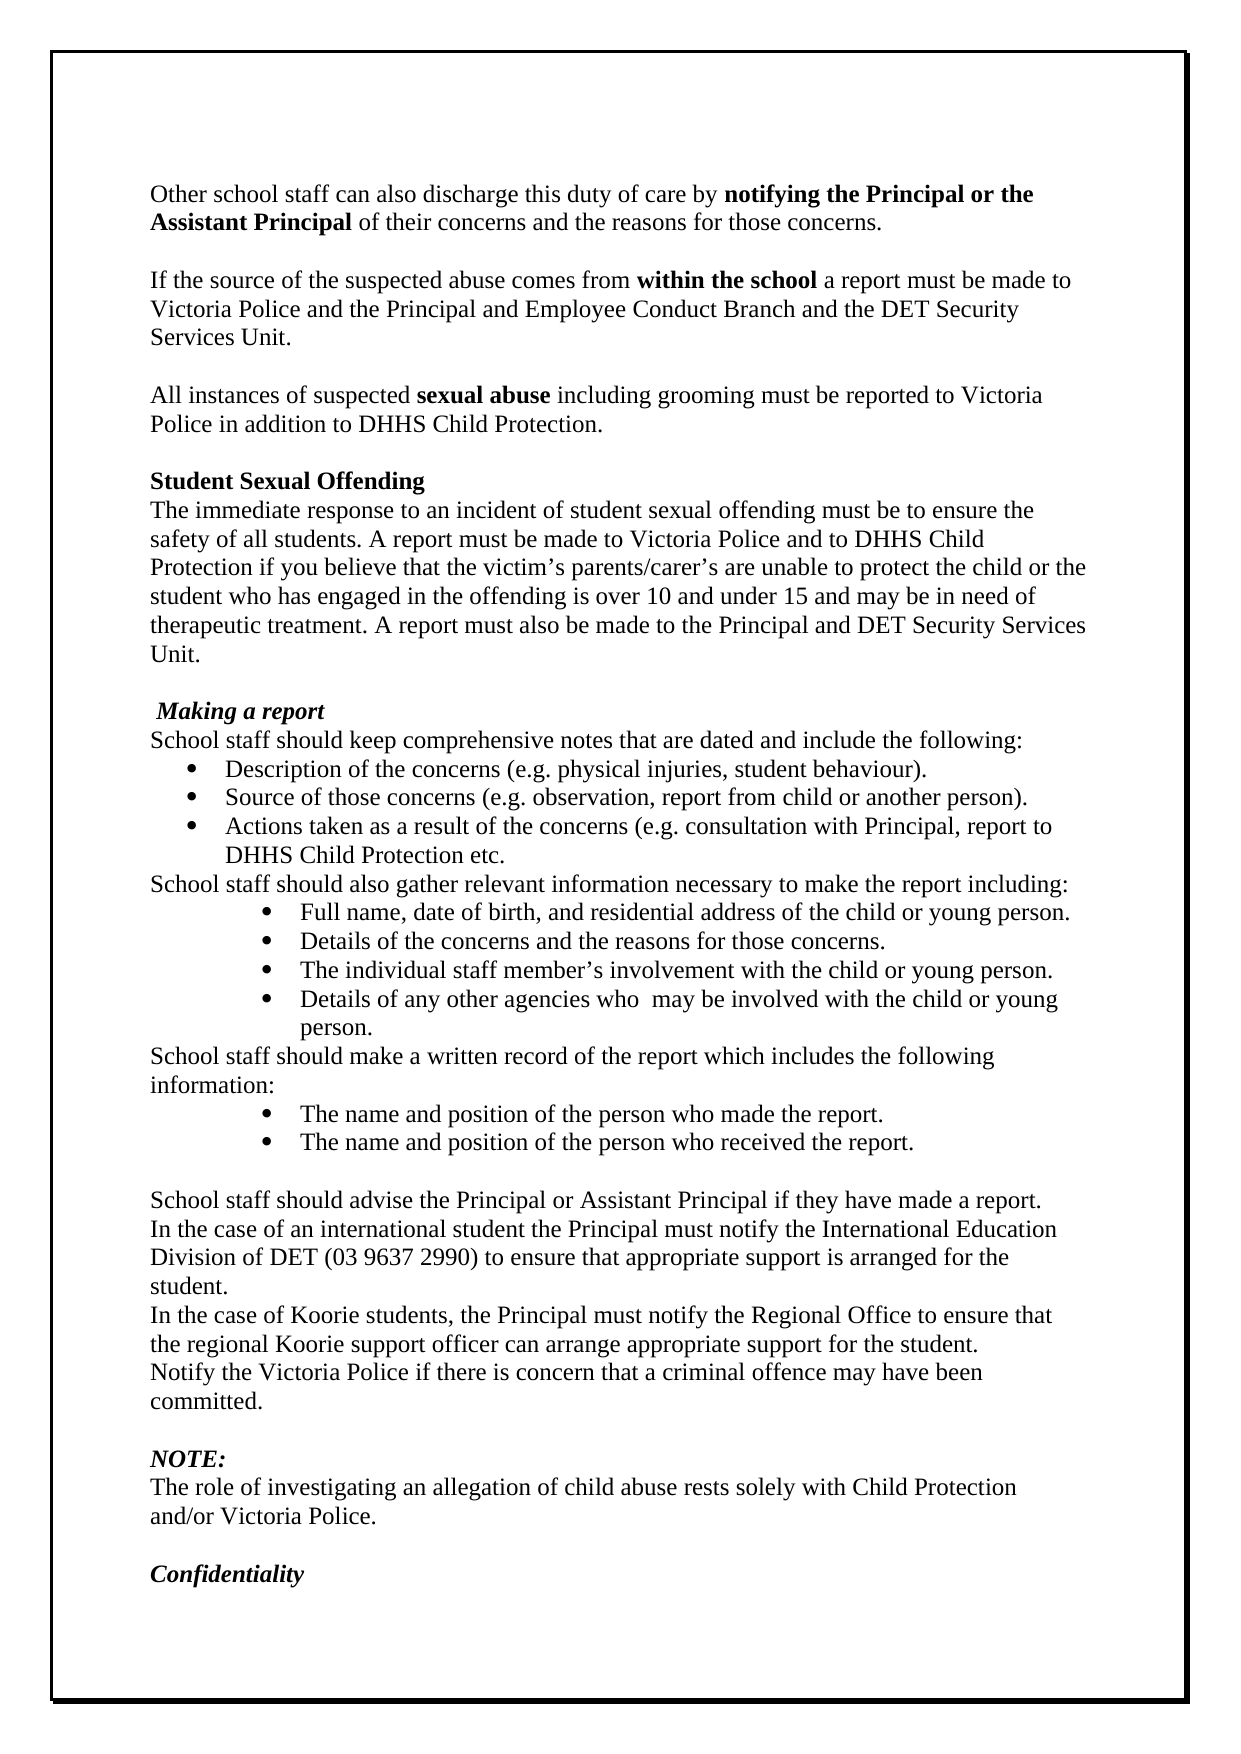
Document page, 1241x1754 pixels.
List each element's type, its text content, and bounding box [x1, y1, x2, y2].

text School staff should also gather relevant information necessary to make the report including: [150, 869, 1087, 897]
list Description of the concerns (e.g. physical injuries, student behaviour). [187, 754, 1087, 782]
list Full name, date of birth, and residential address of the child or young person. [262, 897, 1087, 926]
text School staff should make a written record of the report which includes the following information: [150, 1041, 1087, 1099]
text Confidentiality [150, 1559, 1087, 1587]
text Making a report [150, 696, 1087, 725]
list The name and position of the person who made the report. [262, 1099, 1087, 1127]
text All instances of suspected sexual abuse including grooming must be reported to Victoria Police in addition to DHHS Child Protection. [150, 380, 1087, 437]
text Notify the Victoria Police if there is concern that a criminal offence may have been committed. [150, 1357, 1087, 1415]
text School staff should advise the Principal or Assistant Principal if they have made a report. [150, 1185, 1087, 1214]
text In the case of an international student the Principal must notify the International Education Division of DET (03 9637 2990) to ensure that appropriate support is arranged for the student. [150, 1214, 1087, 1300]
text The immediate response to an incident of student sexual offending must be to ensure the safety of all students. A report must be made to Victoria Police and to DHHS Child Protection if you believe that the victim’s parents/carer’s are unable to protect the child or the student who has engaged in the offending is over 10 and under 15 and may be in need of therapeutic treatment. A report must also be made to the Principal and DET Security Services Unit. [150, 495, 1087, 667]
list Details of any other agencies who may be involved with the child or young person. [262, 984, 1087, 1041]
list The individual staff member’s involvement with the child or young person. [262, 955, 1087, 984]
text Other school staff can also discharge this duty of care by notifying the Principal or the Assistant Principal of their concerns and the reasons for those concerns. [150, 179, 1087, 236]
text Student Sexual Offending [150, 466, 1087, 495]
list The name and position of the person who received the report. [262, 1127, 1087, 1156]
text School staff should keep comprehensive notes that are dated and include the following: [150, 725, 1087, 754]
list Actions taken as a result of the concerns (e.g. consultation with Principal, report to DHHS Child Protection etc. [187, 811, 1087, 869]
list Source of those concerns (e.g. observation, report from child or another person). [187, 782, 1087, 811]
text The role of investigating an allegation of child abuse rests solely with Child Protection and/or Victoria Police. [150, 1472, 1087, 1530]
text If the source of the suspected abuse comes from within the school a report must be made to Victoria Police and the Principal and Employee Conduct Branch and the DET Security Services Unit. [150, 265, 1087, 351]
text In the case of Koorie students, the Principal must notify the Regional Office to ensure that the regional Koorie support officer can arrange appropriate support for the student. [150, 1300, 1087, 1357]
list Details of the concerns and the reasons for those concerns. [262, 926, 1087, 955]
text NOTE: [150, 1444, 1087, 1472]
